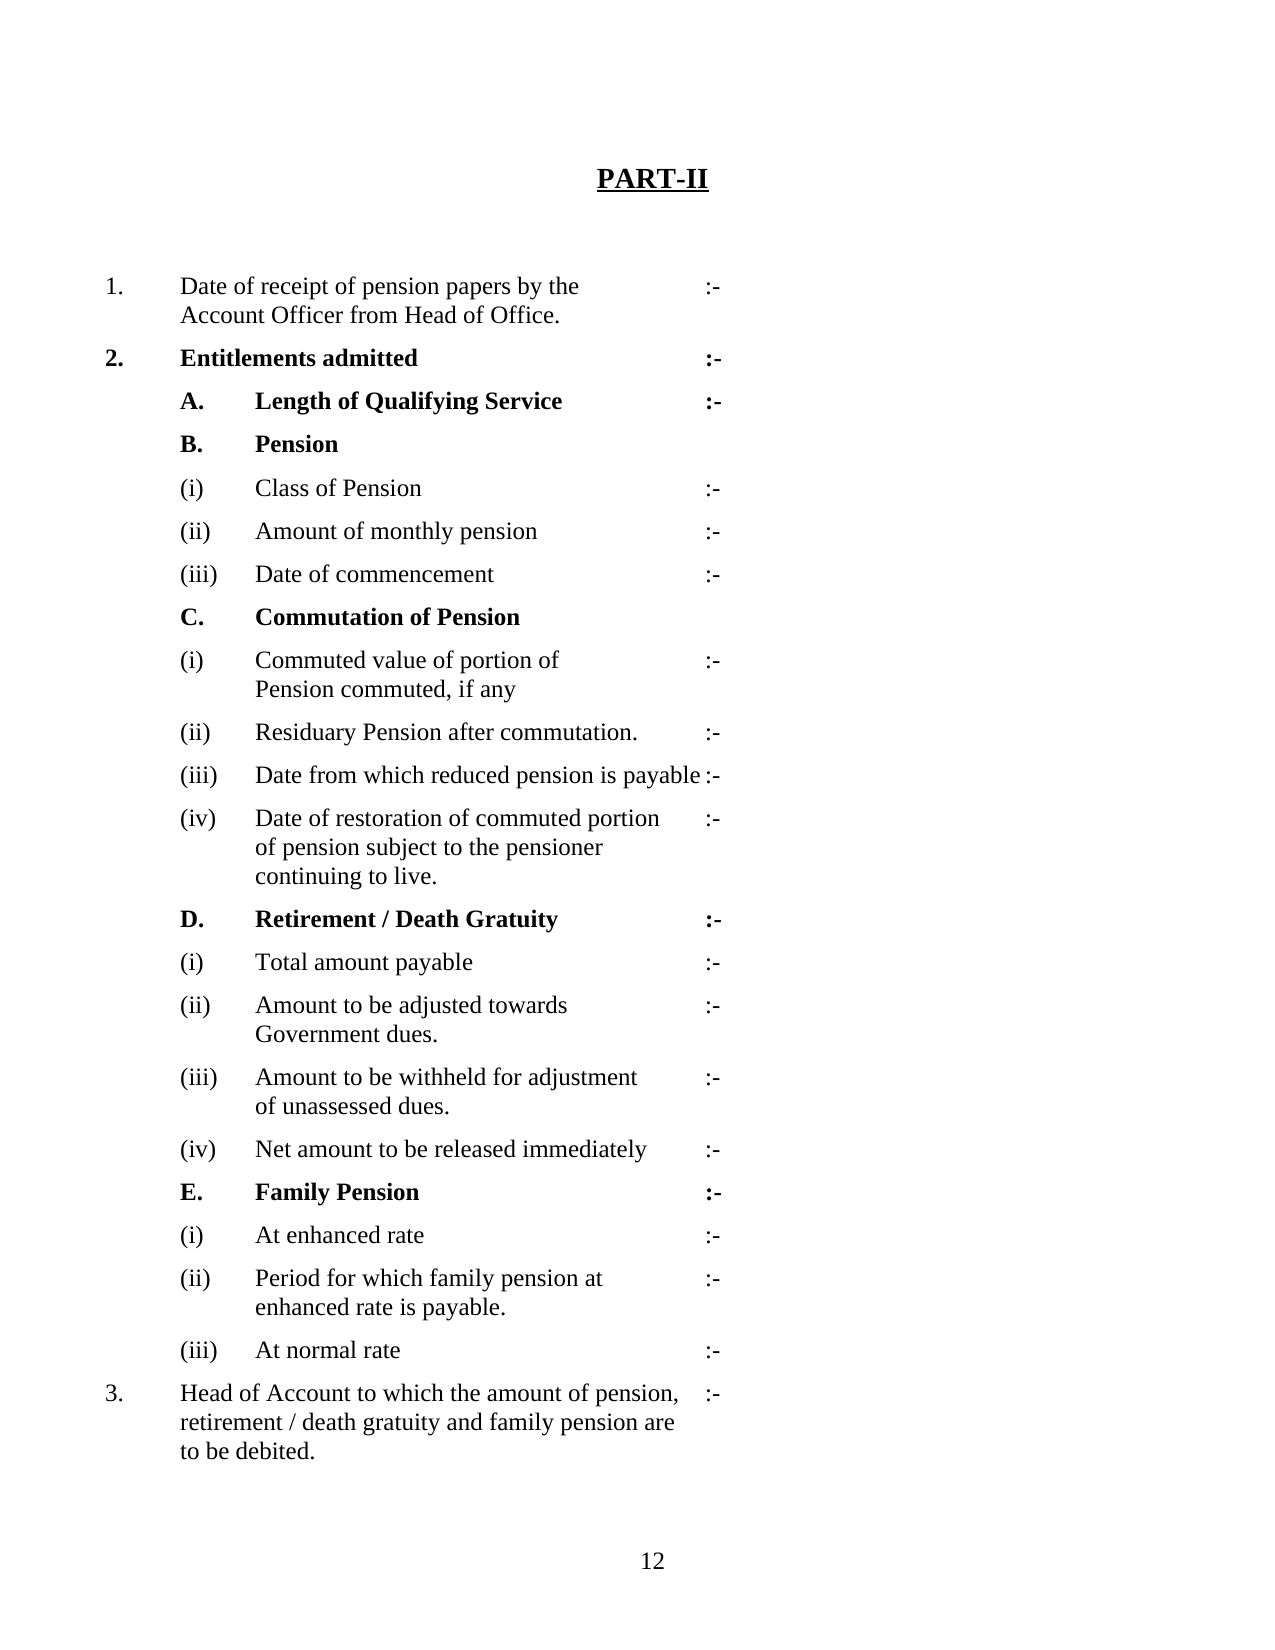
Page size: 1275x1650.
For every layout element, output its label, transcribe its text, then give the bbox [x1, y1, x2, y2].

text of unassessed dues. [105, 1091, 1200, 1119]
text of pension subject to the pensioner [105, 832, 1200, 861]
text continuing to live. [105, 861, 1200, 889]
text (iii) Date of commencement :- [105, 559, 1200, 588]
text D. Retirement / Death Gratuity :- [105, 904, 1200, 933]
text E. Family Pension :- [105, 1177, 1200, 1206]
text (iv) Date of restoration of commuted portion :- [105, 803, 1200, 832]
text retirement / death gratuity and family pension are [105, 1407, 1200, 1436]
text (ii) Period for which family pension at :- [105, 1263, 1200, 1292]
text to be debited. [105, 1436, 1200, 1464]
text 1. Date of receipt of pension papers by the :- [105, 271, 1200, 300]
text (i) Total amount payable :- [105, 947, 1200, 976]
text Pension commuted, if any [105, 674, 1200, 703]
text PART-II [105, 161, 1200, 195]
text Account Officer from Head of Office. [105, 300, 1200, 329]
text B. Pension [105, 429, 1200, 458]
text (i) Commuted value of portion of :- [105, 645, 1200, 674]
text 3. Head of Account to which the amount of pension, :- [105, 1378, 1200, 1407]
text (i) At enhanced rate :- [105, 1220, 1200, 1249]
text (iii) At normal rate :- [105, 1335, 1200, 1364]
text (iii) Amount to be withheld for adjustment :- [105, 1062, 1200, 1091]
text (iii) Date from which reduced pension is payable :- [105, 760, 1200, 789]
text enhanced rate is payable. [105, 1292, 1200, 1321]
text (ii) Residuary Pension after commutation. :- [105, 717, 1200, 746]
text A. Length of Qualifying Service :- [105, 386, 1200, 415]
text 2. Entitlements admitted :- [105, 343, 1200, 372]
text (ii) Amount of monthly pension :- [105, 516, 1200, 544]
text (iv) Net amount to be released immediately :- [105, 1134, 1200, 1163]
text Government dues. [105, 1019, 1200, 1048]
text (i) Class of Pension :- [105, 473, 1200, 501]
text C. Commutation of Pension [105, 602, 1200, 631]
text (ii) Amount to be adjusted towards :- [105, 990, 1200, 1019]
